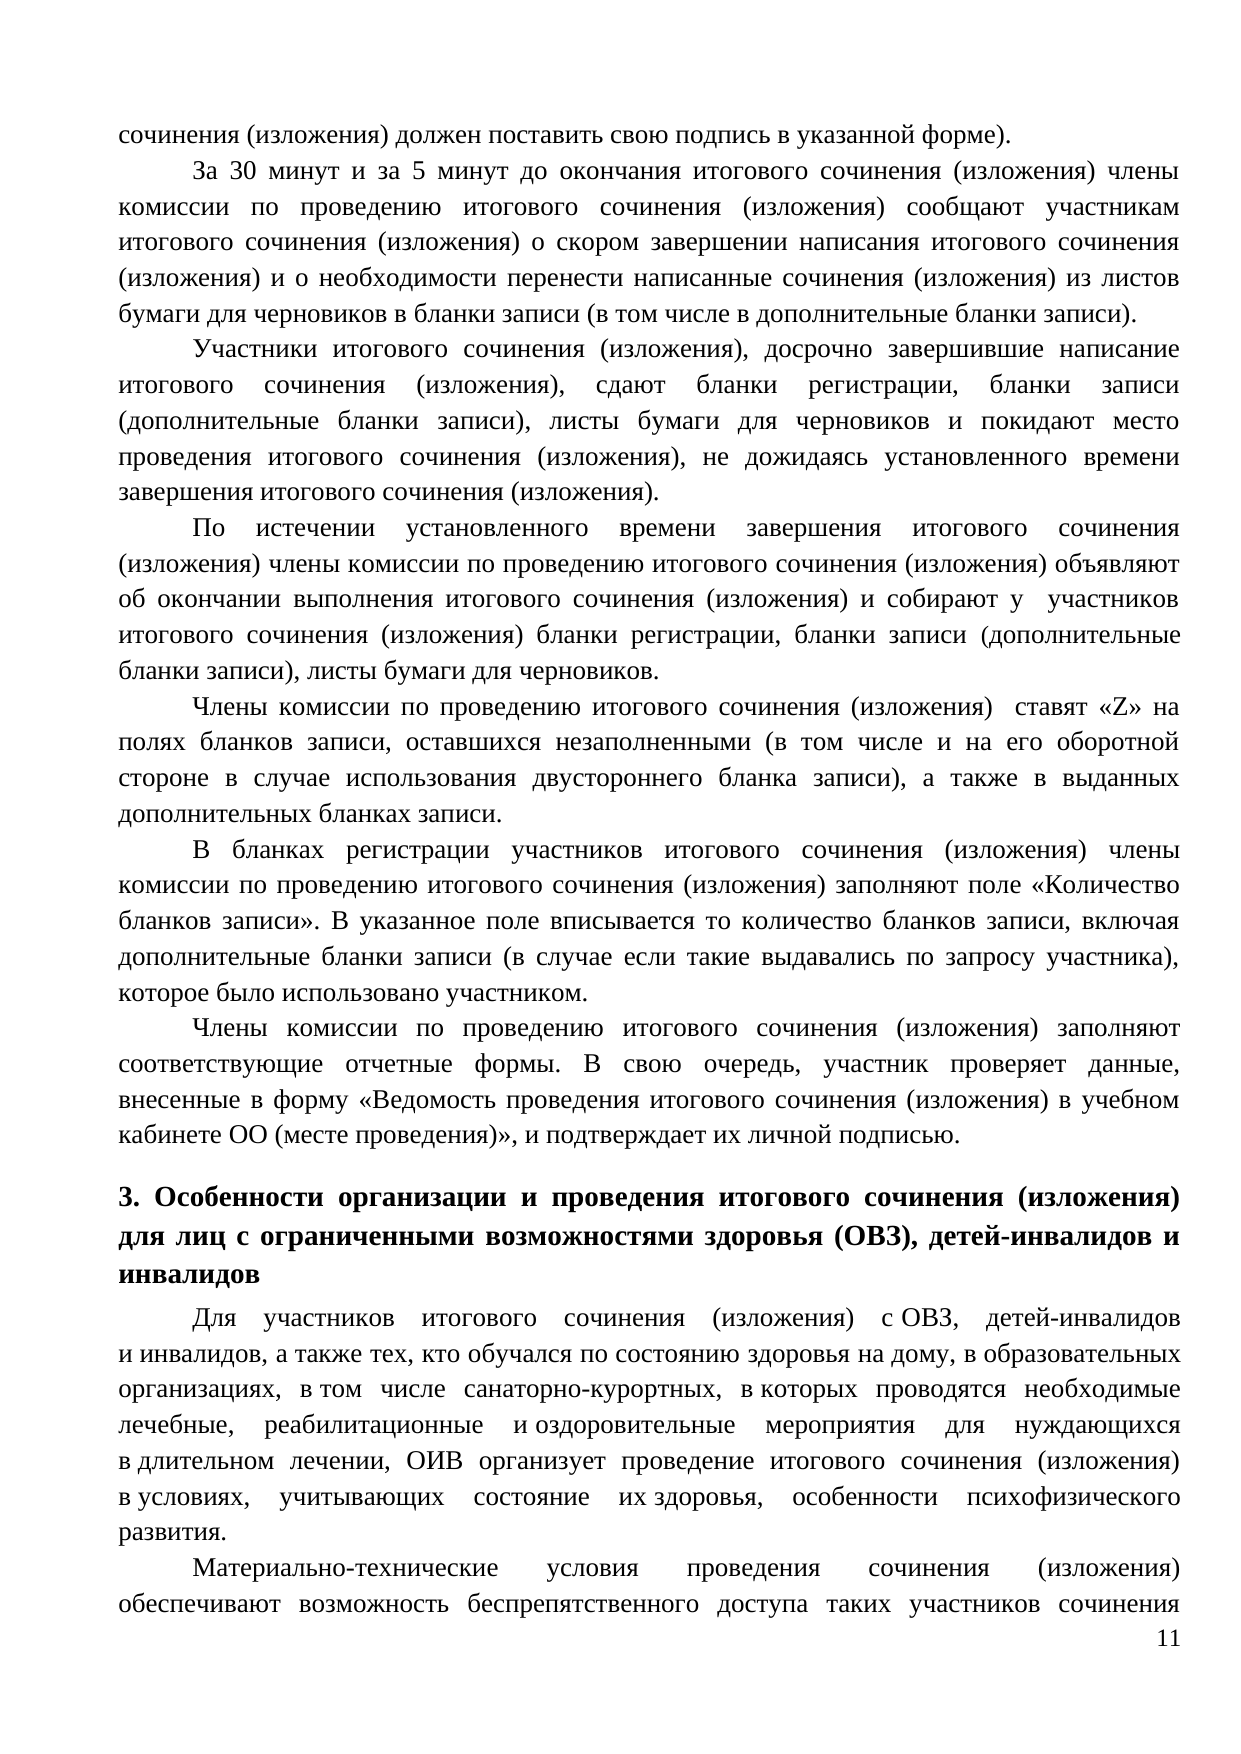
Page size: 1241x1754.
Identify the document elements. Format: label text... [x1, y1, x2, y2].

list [118, 118, 1181, 149]
list Члены комиссии по проведению итогового сочинения (изложения) ставят «Z» на полях бланков записи, оставшихся незаполненными (в том числе и на его оборотной стороне в случае использования двустороннего бланка записи), а также в выданных дополнительных бланках записи. [118, 690, 1181, 828]
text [118, 1551, 1181, 1618]
list Участники итогового сочинения (изложения), досрочно завершившие написание итогового сочинения (изложения), сдают бланки регистрации, бланки записи (дополнительные бланки записи), листы бумаги для черновиков и покидают место проведения итогового сочинения (изложения), не дожидаясь установленного времени завершения итогового сочинения (изложения). [118, 332, 1181, 507]
list За 30 минут и за 5 минут до окончания итогового сочинения (изложения) члены комиссии по проведению итогового сочинения (изложения) сообщают участникам итогового сочинения (изложения) о скором завершении написания итогового сочинения (изложения) и о необходимости перенести написанные сочинения (изложения) из листов бумаги для черновиков в бланки записи (в том числе в дополнительные бланки записи). [118, 154, 1181, 328]
list В бланках регистрации участников итогового сочинения (изложения) члены комиссии по проведению итогового сочинения (изложения) заполняют поле «Количество бланков записи». В указанное поле вписывается то количество бланков записи, включая дополнительные бланки записи (в случае если такие выдавались по запросу участника), которое было использовано участником. [118, 833, 1181, 1007]
list По истечении установленного времени завершения итогового сочинения (изложения) члены комиссии по проведению итогового сочинения (изложения) объявляют об окончании выполнения итогового сочинения (изложения) и собирают у участников итогового сочинения (изложения) бланки регистрации, бланки записи (дополнительные бланки записи), листы бумаги для черновиков. [118, 511, 1181, 685]
list Члены комиссии по проведению итогового сочинения (изложения) заполняют соответствующие отчетные формы. В свою очередь, участник проверяет данные, внесенные в форму «Ведомость проведения итогового сочинения (изложения) в учебном кабинете ОО (месте проведения)», и подтверждает их личной подписью. [118, 1011, 1181, 1150]
text Для участников итогового сочинения (изложения) с ОВЗ, детей-инвалидов и инвалидов, а также тех, кто обучался по состоянию здоровья на дому, в образовательных организациях, в том числе санаторно-курортных, в которых проводятся необходимые лечебные, реабилитационные и оздоровительные мероприятия для нуждающихся в длительном лечении, ОИВ организует проведение итогового сочинения (изложения) в условиях, учитывающих состояние их здоровья, особенности психофизического развития. [118, 1301, 1181, 1547]
subtitle 3. Особенности организации и проведения итогового сочинения (изложения) для лиц с ограниченными возможностями здоровья (ОВЗ), детей-инвалидов и инвалидов [118, 1179, 1181, 1290]
